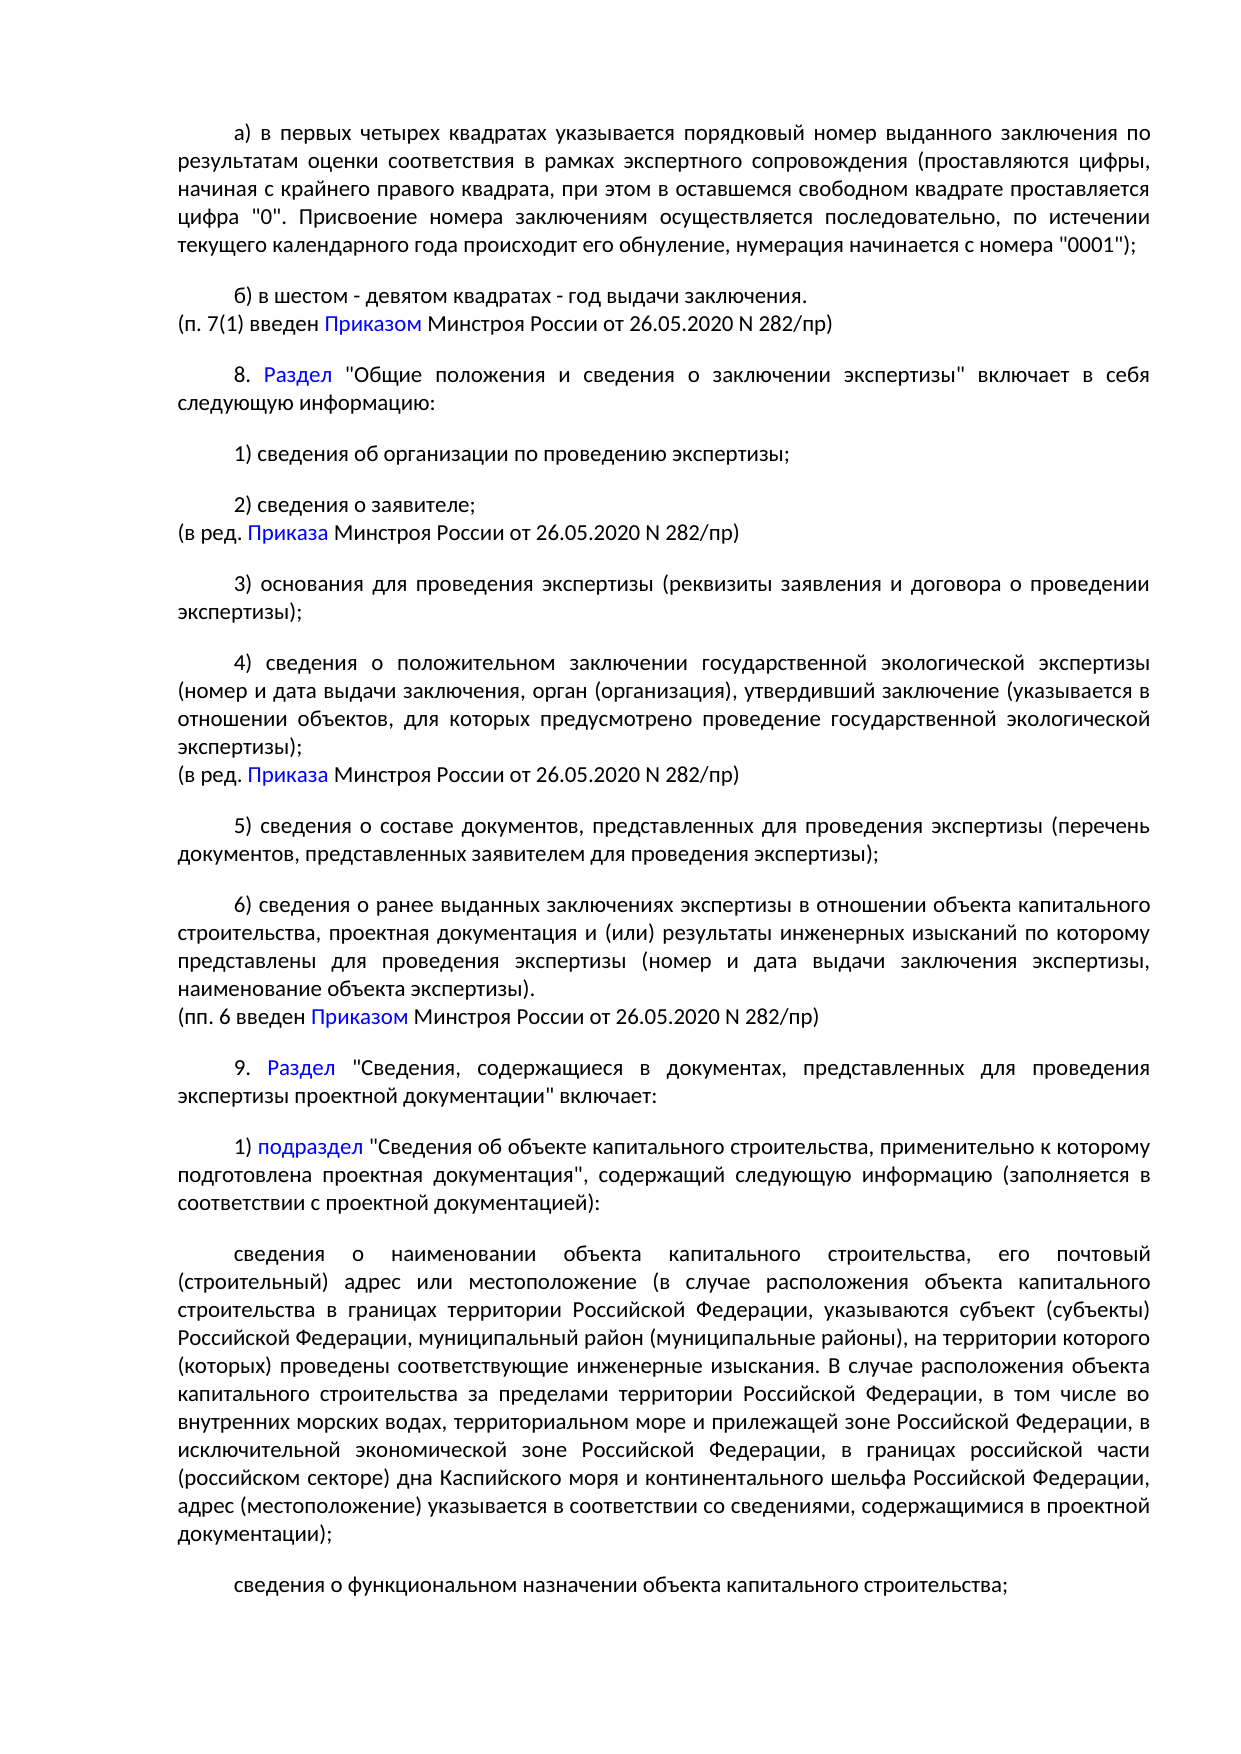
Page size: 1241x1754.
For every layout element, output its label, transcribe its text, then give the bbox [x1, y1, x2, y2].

text 5) сведения о составе документов, представленных для проведения экспертизы (перечень документов, представленных заявителем для проведения экспертизы); [177, 811, 1152, 867]
text сведения о функциональном назначении объекта капитального строительства; [177, 1570, 1152, 1598]
text 1) сведения об организации по проведению экспертизы; [177, 439, 1152, 467]
text б) в шестом - девятом квадратах - год выдачи заключения. [177, 281, 1152, 309]
text 4) сведения о положительном заключении государственной экологической экспертизы (номер и дата выдачи заключения, орган (организация), утвердивший заключение (указывается в отношении объектов, для которых предусмотрено проведение государственной экологической экспертизы); [177, 648, 1152, 760]
text 3) основания для проведения экспертизы (реквизиты заявления и договора о проведении экспертизы); [177, 569, 1152, 625]
text а) в первых четырех квадратах указывается порядковый номер выданного заключения по результатам оценки соответствия в рамках экспертного сопровождения (проставляются цифры, начиная с крайнего правого квадрата, при этом в оставшемся свободном квадрате проставляется цифра "0". Присвоение номера заключениям осуществляется последовательно, по истечении текущего календарного года происходит его обнуление, нумерация начинается с номера "0001"); [177, 118, 1152, 258]
text 6) сведения о ранее выданных заключениях экспертизы в отношении объекта капитального строительства, проектная документация и (или) результаты инженерных изысканий по которому представлены для проведения экспертизы (номер и дата выдачи заключения экспертизы, наименование объекта экспертизы). [177, 890, 1152, 1002]
text 8. Раздел "Общие положения и сведения о заключении экспертизы" включает в себя следующую информацию: [177, 360, 1152, 416]
text (п. 7(1) введен Приказом Минстроя России от 26.05.2020 N 282/пр) [177, 309, 1152, 337]
text 2) сведения о заявителе; [177, 490, 1152, 518]
text 1) подраздел "Сведения об объекте капитального строительства, применительно к которому подготовлена проектная документация", содержащий следующую информацию (заполняется в соответствии с проектной документацией): [177, 1132, 1152, 1216]
text (в ред. Приказа Минстроя России от 26.05.2020 N 282/пр) [177, 760, 1152, 788]
text 9. Раздел "Сведения, содержащиеся в документах, представленных для проведения экспертизы проектной документации" включает: [177, 1053, 1152, 1109]
text (пп. 6 введен Приказом Минстроя России от 26.05.2020 N 282/пр) [177, 1002, 1152, 1030]
text сведения о наименовании объекта капитального строительства, его почтовый (строительный) адрес или местоположение (в случае расположения объекта капитального строительства в границах территории Российской Федерации, указываются субъект (субъекты) Российской Федерации, муниципальный район (муниципальные районы), на территории которого (которых) проведены соответствующие инженерные изыскания. В случае расположения объекта капитального строительства за пределами территории Российской Федерации, в том числе во внутренних морских водах, территориальном море и прилежащей зоне Российской Федерации, в исключительной экономической зоне Российской Федерации, в границах российской части (российском секторе) дна Каспийского моря и континентального шельфа Российской Федерации, адрес (местоположение) указывается в соответствии со сведениями, содержащимися в проектной документации); [177, 1239, 1152, 1547]
text (в ред. Приказа Минстроя России от 26.05.2020 N 282/пр) [177, 518, 1152, 546]
